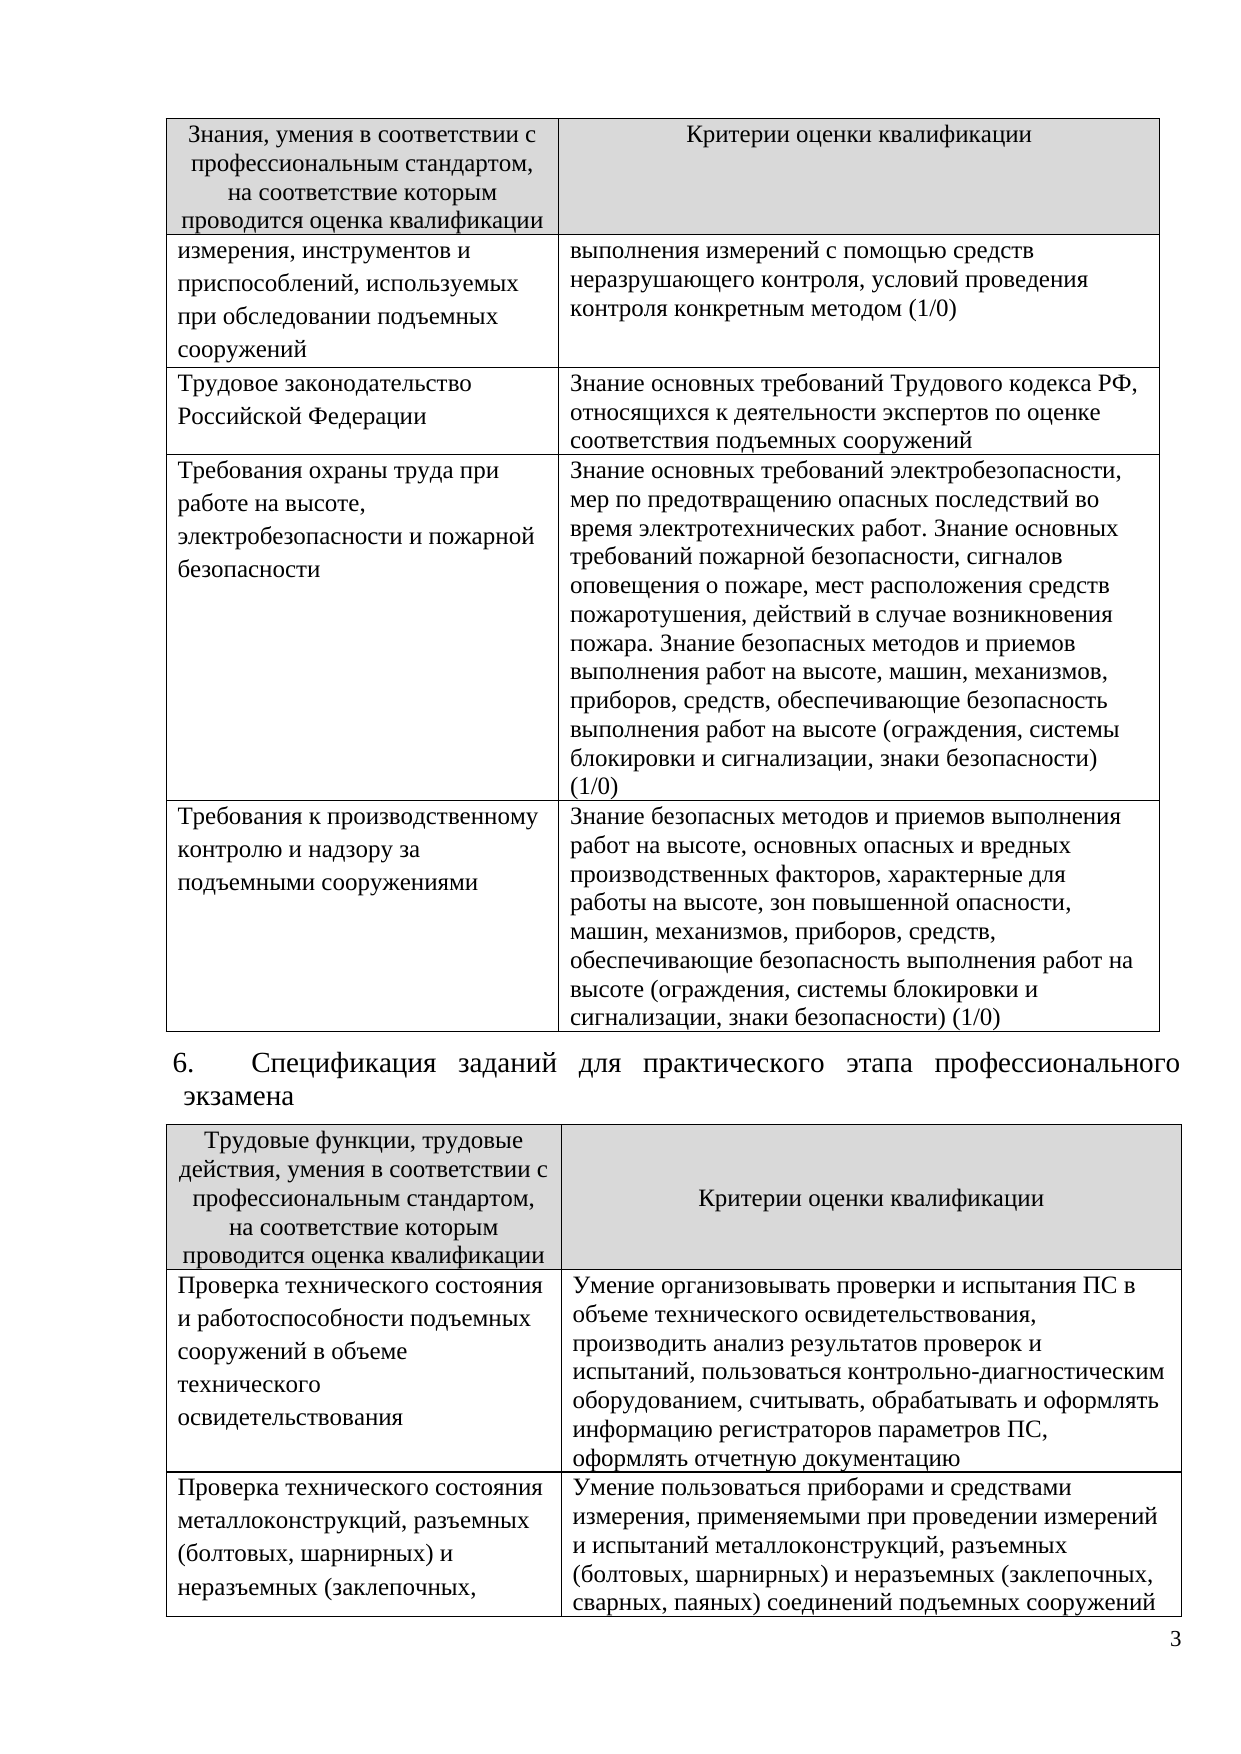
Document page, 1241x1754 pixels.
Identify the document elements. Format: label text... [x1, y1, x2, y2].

table_cell Знание основных требований Трудового кодекса РФ, относящихся к деятельности экспертов по оценке соответствия подъемных сооружений [559, 368, 1159, 454]
table_header Критерии оценки квалификации [559, 119, 1159, 234]
table_cell Знание основных требований электробезопасности, мер по предотвращению опасных последствий во время электротехнических работ. Знание основных требований пожарной безопасности, сигналов оповещения о пожаре, мест расположения средств пожаротушения, действий в случае возникновения пожара. Знание безопасных методов и приемов выполнения работ на высоте, машин, механизмов, приборов, средств, обеспечивающие безопасность выполнения работ на высоте (ограждения, системы блокировки и сигнализации, знаки безопасности) (1/0) [559, 455, 1159, 800]
table_cell Трудовое законодательство Российской Федерации [167, 368, 558, 454]
table_cell Проверка технического состояния и работоспособности подъемных сооружений в объеме технического освидетельствования [167, 1270, 561, 1471]
table_cell Требования охраны труда при работе на высоте, электробезопасности и пожарной безопасности [167, 455, 558, 800]
table_cell Требования к производственному контролю и надзору за подъемными сооружениями [167, 801, 558, 1031]
list Спецификация заданий для практического этапа профессионального экзамена [183, 1045, 1181, 1112]
table_cell Знание безопасных методов и приемов выполнения работ на высоте, основных опасных и вредных производственных факторов, характерные для работы на высоте, зон повышенной опасности, машин, механизмов, приборов, средств, обеспечивающие безопасность выполнения работ на высоте (ограждения, системы блокировки и сигнализации, знаки безопасности) (1/0) [559, 801, 1159, 1031]
table_header Знания, умения в соответствии с профессиональным стандартом, на соответствие которым проводится оценка квалификации [167, 119, 558, 234]
table_header Трудовые функции, трудовые действия, умения в соответствии с профессиональным стандартом, на соответствие которым проводится оценка квалификации [167, 1125, 561, 1269]
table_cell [559, 235, 1159, 367]
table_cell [167, 235, 558, 367]
table_cell Умение организовывать проверки и испытания ПС в объеме технического освидетельствования, производить анализ результатов проверок и испытаний, пользоваться контрольно-диагностическим оборудованием, считывать, обрабатывать и оформлять информацию регистраторов параметров ПС, оформлять отчетную документацию [562, 1270, 1181, 1471]
table_header Критерии оценки квалификации [562, 1125, 1181, 1269]
